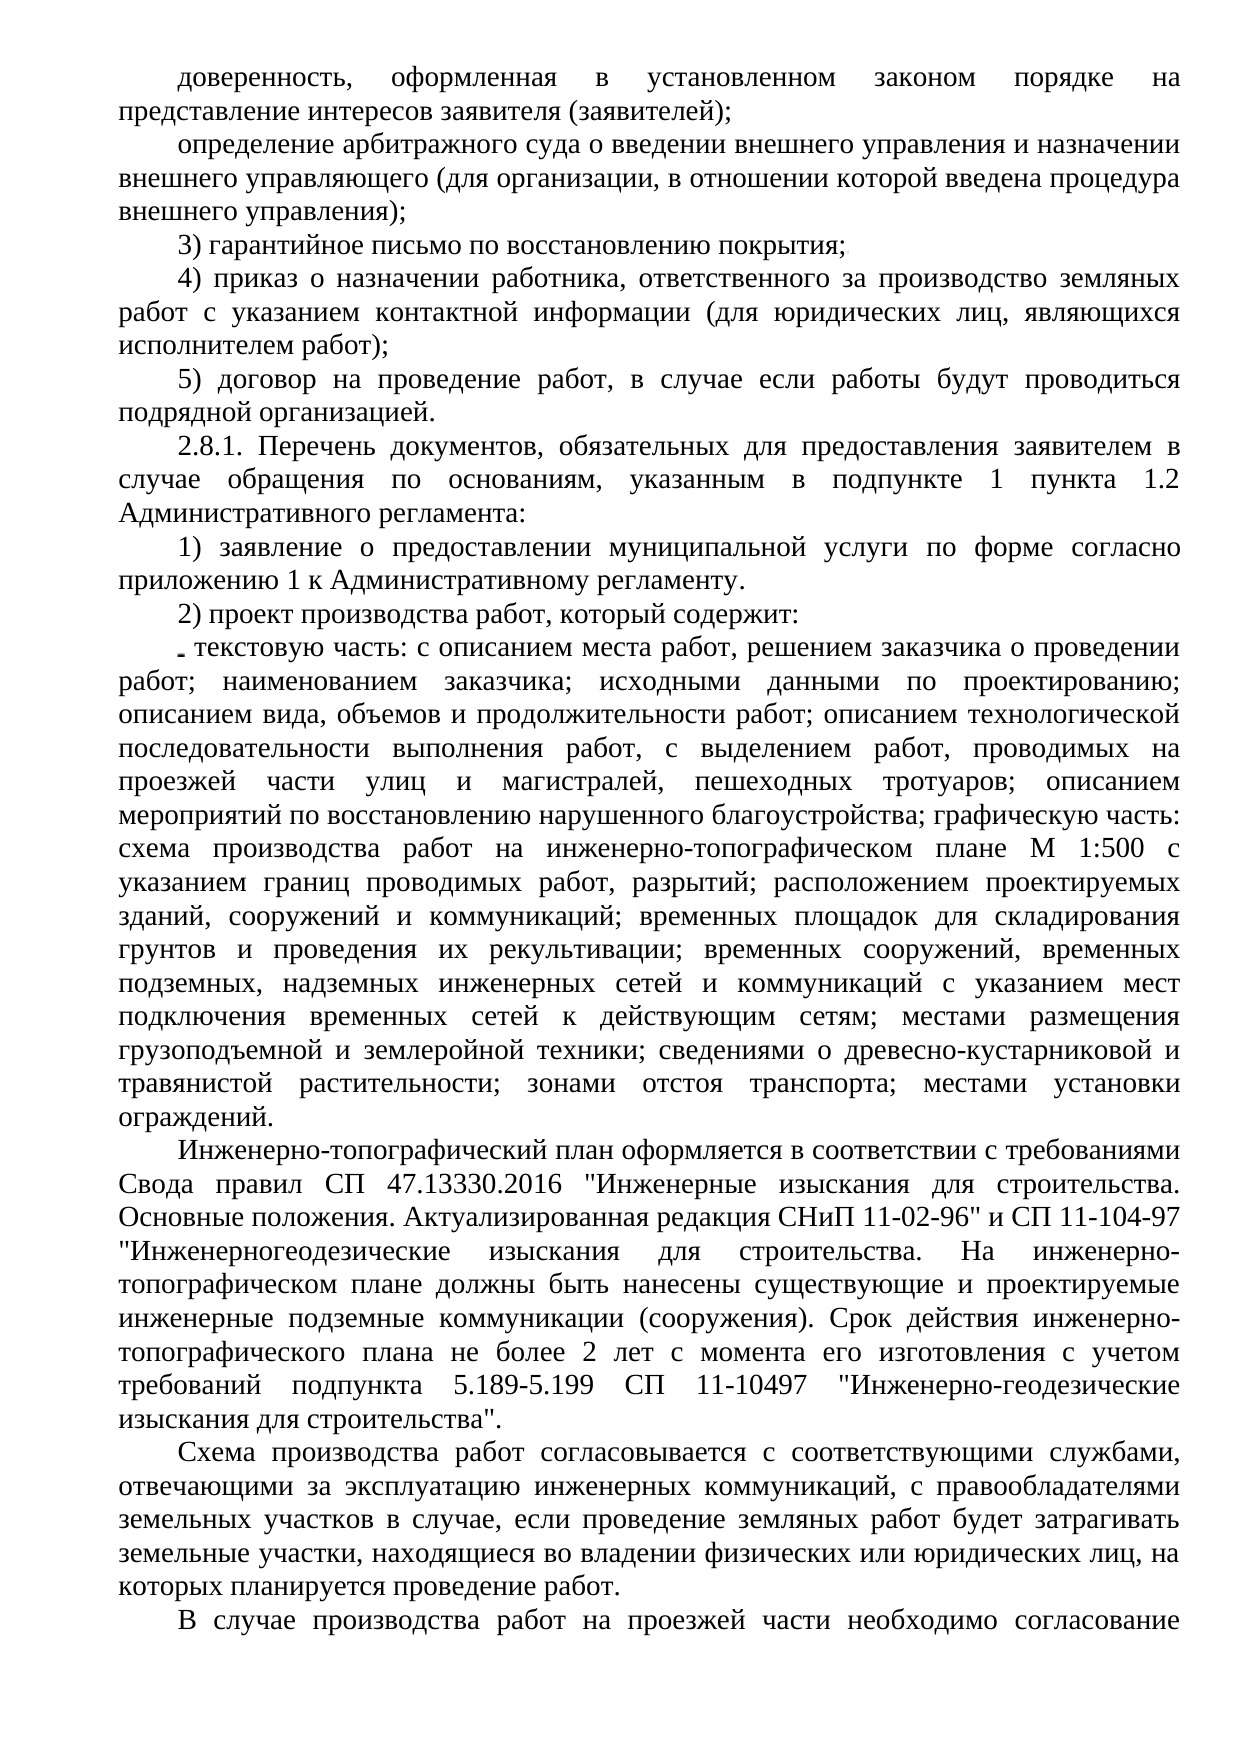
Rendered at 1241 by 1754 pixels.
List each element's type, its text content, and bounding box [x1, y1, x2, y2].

text Инженерно-топографический план оформляется в соответствии с требованиями Свода правил СП 47.13330.2016 "Инженерные изыскания для строительства. Основные положения. Актуализированная редакция СНиП 11-02-96" и СП 11-104-97 "Инженерногеодезические изыскания для строительства. На инженерно-топографическом плане должны быть нанесены существующие и проектируемые инженерные подземные коммуникации (сооружения). Срок действия инженерно-топографического плана не более 2 лет с момента его изготовления с учетом требований подпункта 5.189-5.199 СП 11-10497 "Инженерно-геодезические изыскания для строительства". [118, 1132, 1181, 1434]
text текстовую часть: с описанием места работ, решением заказчика о проведении работ; наименованием заказчика; исходными данными по проектированию; описанием вида, объемов и продолжительности работ; описанием технологической последовательности выполнения работ, с выделением работ, проводимых на проезжей части улиц и магистралей, пешеходных тротуаров; описанием мероприятий по восстановлению нарушенного благоустройства; графическую часть: схема производства работ на инженерно-топографическом плане М 1:500 с указанием границ проводимых работ, разрытий; расположением проектируемых зданий, сооружений и коммуникаций; временных площадок для складирования грунтов и проведения их рекультивации; временных сооружений, временных подземных, надземных инженерных сетей и коммуникаций с указанием мест подключения временных сетей к действующим сетям; местами размещения грузоподъемной и землеройной техники; сведениями о древесно-кустарниковой и травянистой растительности; зонами отстоя транспорта; местами установки ограждений. [118, 629, 1181, 1132]
text 3) гарантийное письмо по восстановлению покрытия; [118, 227, 1181, 260]
text 2) проект производства работ, который содержит: [118, 596, 1181, 629]
text 4) приказ о назначении работника, ответственного за производство земляных работ с указанием контактной информации (для юридических лиц, являющихся исполнителем работ); [118, 260, 1181, 361]
text 2.8.1. Перечень документов, обязательных для предоставления заявителем в случае обращения по основаниям, указанным в подпункте 1 пункта 1.2 Административного регламента: [118, 428, 1181, 529]
text 5) договор на проведение работ, в случае если работы будут проводиться подрядной организацией. [118, 361, 1181, 428]
text Схема производства работ согласовывается с соответствующими службами, отвечающими за эксплуатацию инженерных коммуникаций, с правообладателями земельных участков в случае, если проведение земляных работ будет затрагивать земельные участки, находящиеся во владении физических или юридических лиц, на которых планируется проведение работ. [118, 1434, 1181, 1602]
text доверенность, оформленная в установленном законом порядке на представление интересов заявителя (заявителей); [118, 59, 1181, 126]
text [118, 1602, 1181, 1636]
text определение арбитражного суда о введении внешнего управления и назначении внешнего управляющего (для организации, в отношении которой введена процедура внешнего управления); [118, 126, 1181, 227]
text 1) заявление о предоставлении муниципальной услуги по форме согласно приложению 1 к Административному регламенту. [118, 529, 1181, 596]
